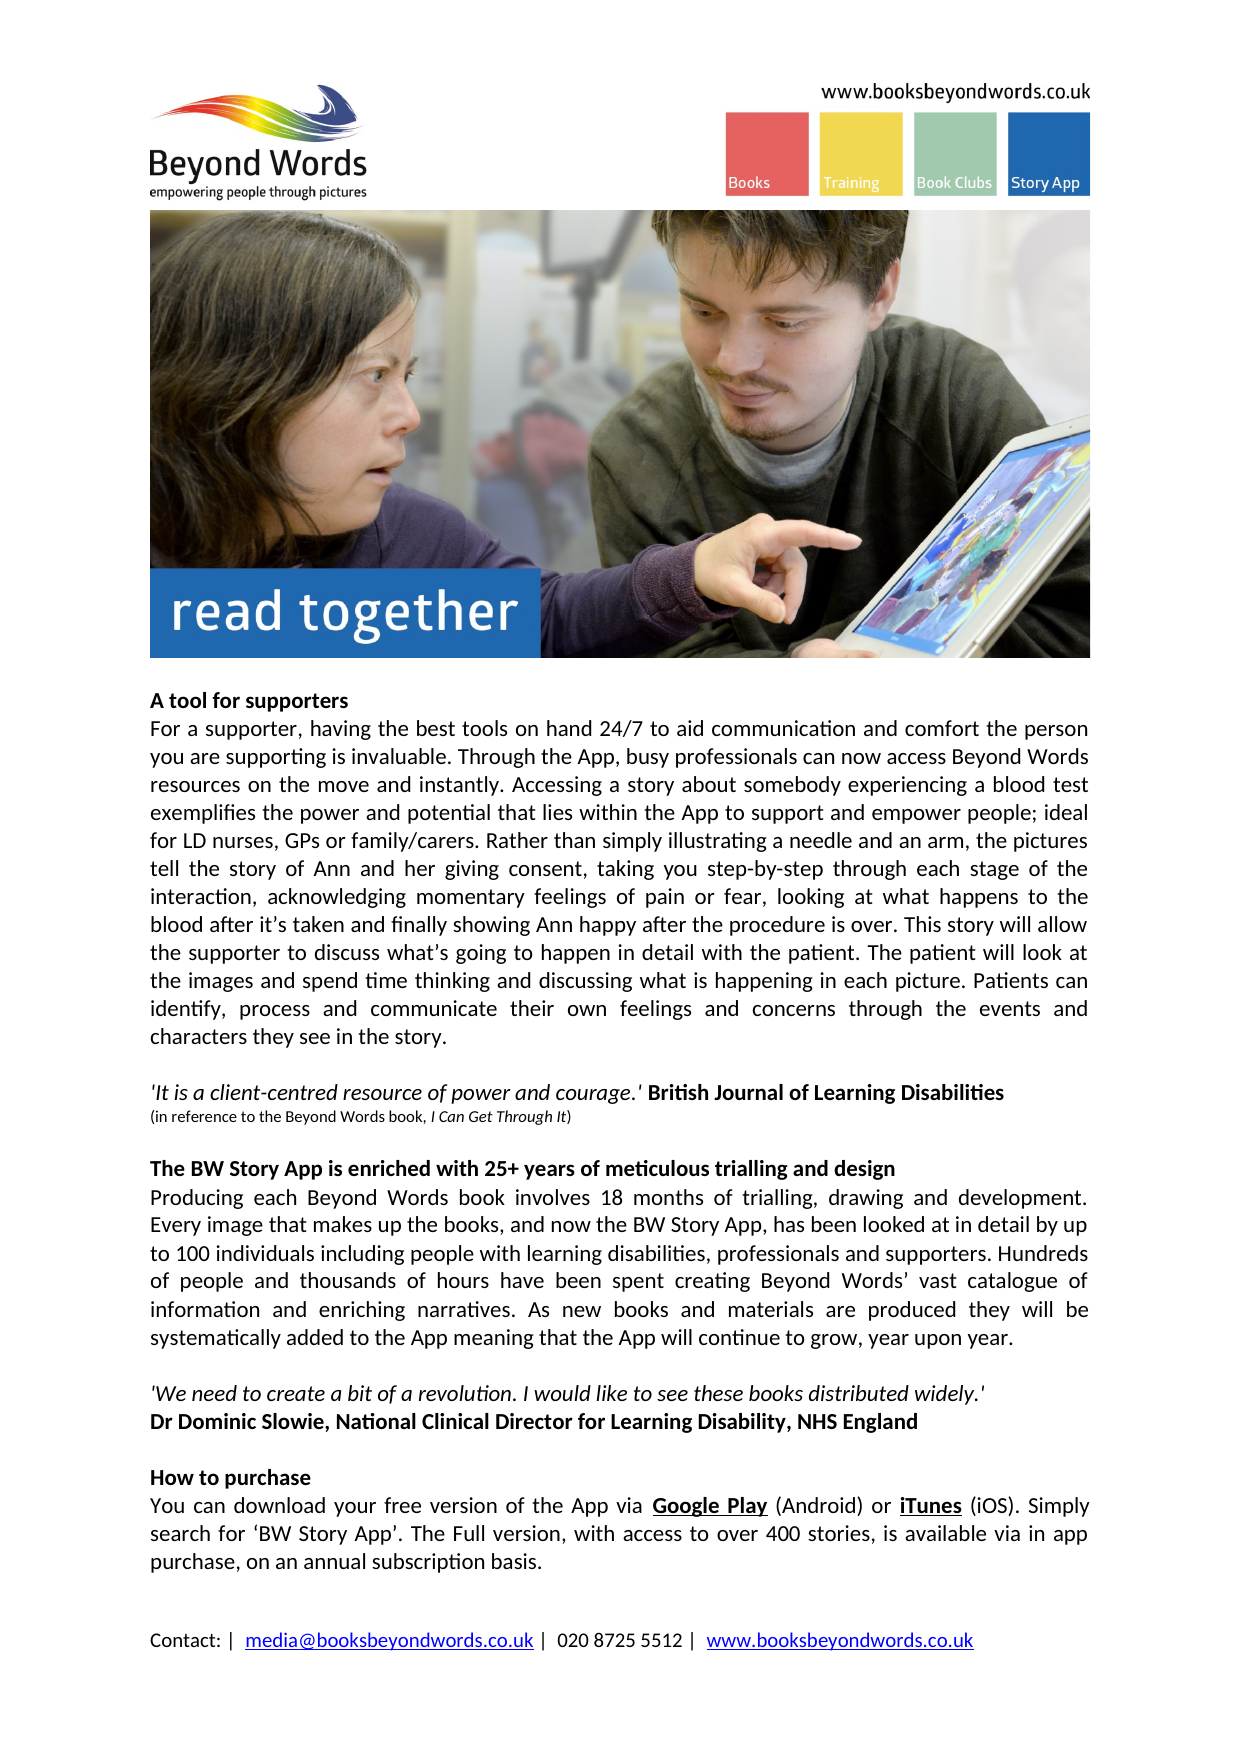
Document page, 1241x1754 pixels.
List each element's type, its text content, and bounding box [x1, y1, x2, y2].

text You can download your free version of the App via Google Play (Android) or iTunes (iOS). Simply search for ‘BW Story App’. The Full version, with access to over 400 stories, is available via in app purchase, on an annual subscription basis. [150, 1491, 1090, 1575]
text 'It is a client-centred resource of power and courage.' British Journal of Learning Disabilities [150, 1078, 1090, 1106]
text 'We need to create a bit of a revolution. I would like to see these books distributed widely.' [150, 1379, 1090, 1407]
text Dr Dominic Slowie, National Clinical Director for Learning Disability, NHS England [150, 1407, 1090, 1435]
text The BW Story App is enriched with 25+ years of meticulous trialling and design [150, 1154, 1090, 1183]
text A tool for supporters [150, 686, 1090, 714]
text How to purchase [150, 1463, 1090, 1491]
text For a supporter, having the best tools on hand 24/7 to aid communication and comfort the person you are supporting is invaluable. Through the App, busy professionals can now access Beyond Words resources on the move and instantly. Accessing a story about somebody experiencing a blood test exemplifies the power and potential that lies within the App to support and empower people; ideal for LD nurses, GPs or family/carers. Rather than simply illustrating a needle and an arm, the pictures tell the story of Ann and her giving consent, taking you step-by-step through each stage of the interaction, acknowledging momentary feelings of pain or fear, looking at what happens to the blood after it’s taken and finally showing Ann happy after the procedure is over. This story will allow the supporter to discuss what’s going to happen in detail with the patient. The patient will look at the images and spend time thinking and discussing what is happening in each picture. Patients can identify, process and communicate their own feelings and concerns through the events and characters they see in the story. [150, 714, 1090, 1050]
picture [150, 73, 1091, 658]
text Producing each Beyond Words book involves 18 months of trialling, drawing and development. Every image that makes up the books, and now the BW Story App, has been looked at in detail by up to 100 individuals including people with learning disabilities, professionals and supporters. Hundreds of people and thousands of hours have been spent creating Beyond Words’ vast catalogue of information and enriching narratives. As new books and materials are produced they will be systematically added to the App meaning that the App will continue to grow, year upon year. [150, 1183, 1090, 1351]
text (in reference to the Beyond Words book, I Can Get Through It) [150, 1106, 1090, 1127]
